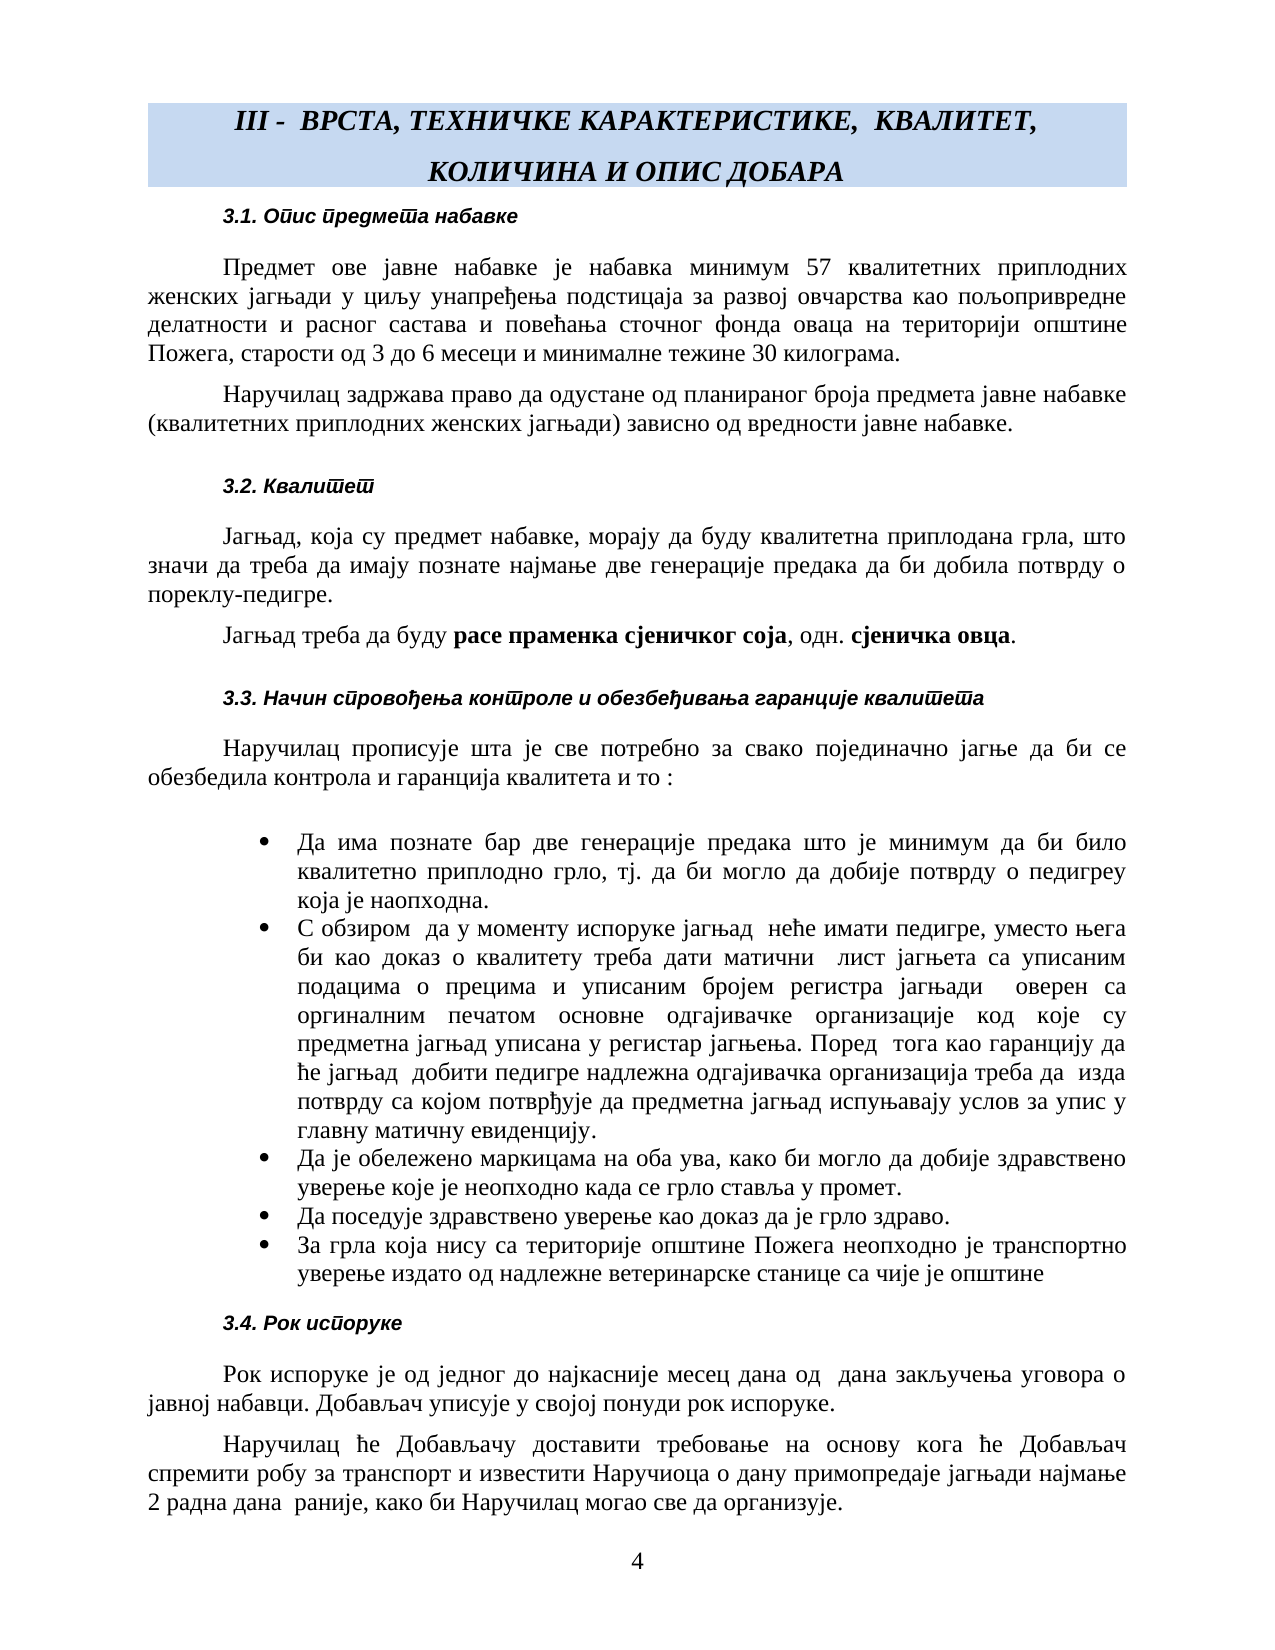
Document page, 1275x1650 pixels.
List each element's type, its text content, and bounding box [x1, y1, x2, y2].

text III - ВРСТА, ТЕХНИЧКЕ КАРАКТЕРИСТИКЕ, КВАЛИТЕТ, КОЛИЧИНА И ОПИС ДОБАРА [148, 103, 1127, 187]
text 3.1. Опис предмета набавке [148, 204, 1127, 228]
text Рок испоруке је од једног до најкасније месец дана од дана закључења уговора о јавној набавци. Добављач уписује у својој понуди рок испоруке. [148, 1359, 1127, 1417]
text Наручилац ће Добављачу доставити требовање на основу кога ће Добављач спремити робу за транспорт и известити Наручиоца о дану примопредаје јагњади најмање 2 радна дана раније, како би Наручилац могао све да организује. [148, 1429, 1127, 1515]
list С обзиром да у моменту испоруке јагњад неће имати педигре, уместо њега би као доказ о квалитету треба дати матични лист јагњета са уписаним подацима о прецима и уписаним бројем регистра јагњади оверен са оргиналним печатом основне одгајивачке организације код које су предметна јагњад уписана у регистар јагњења. Поред тога као гаранцију да ће јагњад добити педигре надлежна одгајивачка организација треба да изда потврду са којом потврђује да предметна јагњад испуњавају услов за упис у главну матичну евиденцију. [260, 913, 1127, 1143]
text Јагњад, која су предмет набавке, морају да буду квалитетна приплодана грла, што значи да треба да имају познате најмање две генерације предака да би добила потврду о пореклу-педигре. [148, 521, 1127, 608]
text 3.4. Рок испоруке [148, 1311, 1127, 1335]
list Да је обележено маркицама на оба ува, како би могло да добије здравствено уверење које је неопходно када се грло ставља у промет. [260, 1143, 1127, 1201]
list За грла која нису са територије општине Пожега неопходно је транспортно уверење издато од надлежне ветеринарске станице са чије је општине [260, 1230, 1127, 1287]
text Предмет ове јавне набавке је набавка минимум 57 квалитетних приплодних женских јагњади у циљу унапређења подстицаја за развој овчарства као пољопривредне делатности и расног састава и повећања сточног фонда оваца на територији општине Пожега, старости од 3 до 6 месеци и минималне тежине 30 килограма. [148, 252, 1127, 367]
text Наручилац задржава право да одустане од планираног броја предмета јавне набавке (квалитетних приплодних женских јагњади) зависно од вредности јавне набавке. [148, 379, 1127, 437]
text 3.2. Квалитет [148, 473, 1127, 497]
text Jагњад треба да буду расе праменка сјеничког соја, oдн. сјеничка овца. [148, 620, 1127, 649]
text 3.3. Начин спровођења контроле и обезбеђивања гаранције квалитета [223, 685, 1127, 709]
list Да има познате бар две генерације предака што је минимум да би било квалитетно приплодно грло, тј. да би могло да добије потврду о педигреу која је наопходна. [260, 827, 1127, 913]
list Да поседује здравствено уверење као доказ да је грло здраво. [260, 1201, 1127, 1230]
text Наручилац прописује шта је све потребно за свако појединачно јагње да би се обезбедила контрола и гаранција квалитета и то : [148, 733, 1127, 791]
